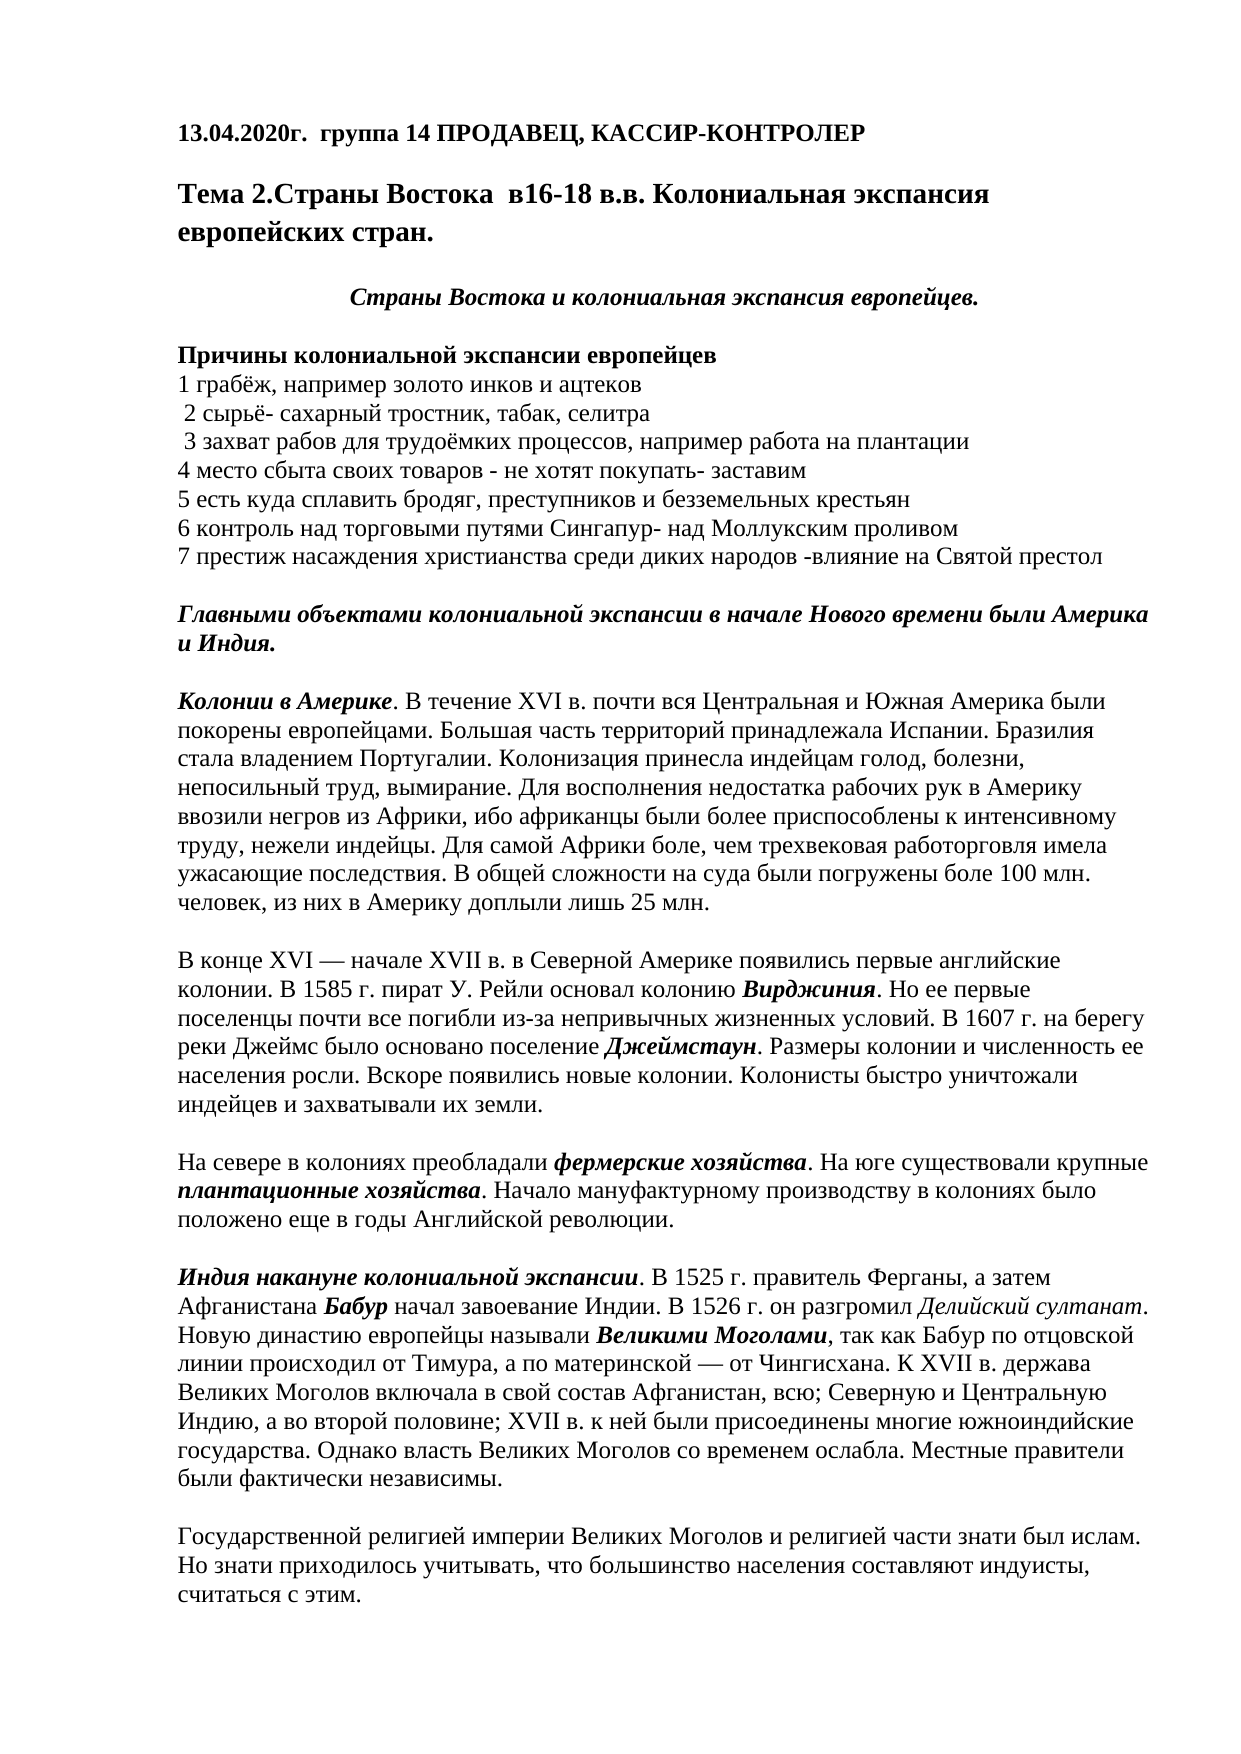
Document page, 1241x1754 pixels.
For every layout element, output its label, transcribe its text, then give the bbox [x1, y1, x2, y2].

text 7 престиж насаждения христианства среди диких народов -влияние на Святой престол [177, 541, 1152, 570]
text Страны Востока и колониальная экспансия европейцев. [177, 282, 1152, 311]
text 4 место сбыта своих товаров - не хотят покупать- заставим [177, 455, 1152, 484]
text Главными объектами колониальной экспансии в начале Нового времени были Америка и Индия. [177, 599, 1152, 657]
text В конце XVI — начале XVII в. в Северной Америке появились первые английские колонии. В 1585 г. пират У. Рейли основал колонию Вирджиния. Но ее первые поселенцы почти все погибли из-за непривычных жизненных условий. В 1607 г. на берегу реки Джеймс было основано поселение Джеймстаун. Размеры колонии и численность ее населения росли. Вскоре появились новые колонии. Колонисты быстро уничтожали индейцев и захватывали их земли. [177, 945, 1152, 1118]
text 5 есть куда сплавить бродяг, преступников и безземельных крестьян [177, 484, 1152, 513]
text 1 грабёж, например золото инков и ацтеков [177, 369, 1152, 398]
text 3 захват рабов для трудоёмких процессов, например работа на плантации [177, 426, 1152, 455]
text 6 контроль над торговыми путями Сингапур- над Моллукским проливом [177, 513, 1152, 541]
text Колонии в Америке. В течение XVI в. почти вся Центральная и Южная Америка были покорены европейцами. Большая часть территорий принадлежала Испании. Бразилия стала владением Португалии. Колонизация принесла индейцам голод, болезни, непосильный труд, вымирание. Для восполнения недостатка рабочих рук в Америку ввозили негров из Африки, ибо африканцы были более приспособлены к интенсивному труду, нежели индейцы. Для самой Африки боле, чем трехвековая работорговля имела ужасающие последствия. В общей сложности на суда были погружены боле 100 млн. человек, из них в Америку доплыли лишь 25 млн. [177, 686, 1152, 916]
text Тема 2.Страны Востока в16-18 в.в. Колониальная экспансия европейских стран. [177, 176, 1152, 248]
text 2 сырьё- сахарный тростник, табак, селитра [177, 398, 1152, 426]
text Государственной религией империи Великих Моголов и peлигией части знати был ислам. Но знати приходилось учитывать, что большинство населения составляют индуисты, считаться с этим. [177, 1521, 1152, 1608]
text На севере в колониях преобладали фермерские хозяйства. На юге существовали крупные плантационные хозяйства. Начало мануфактурному производству в колониях было положено еще в годы Английской революции. [177, 1147, 1152, 1233]
text 13.04.2020г. группа 14 ПРОДАВЕЦ, КАССИР-КОНТРОЛЕР [177, 118, 1152, 147]
text Индия накануне колониальной экспансии. В 1525 г. правитель Ферганы, а затем Афганистана Бабур начал завоевание Индии. В 1526 г. он разгромил Делийский султанат. Новую династию европейцы называли Великими Моголами, так как Бабур по отцовской линии происходил от Тимура, а по материнской — от Чингисхана. К XVII в. держава Великих Моголов включала в свой состав Афганистан, всю; Северную и Центральную Индию, а во второй половине; XVII в. к ней были присоединены многие южноиндийские государства. Однако власть Великих Моголов со временем ослабла. Местные правители были фактически независимы. [177, 1262, 1152, 1492]
text Причины колониальной экспансии европейцев [177, 340, 1152, 369]
